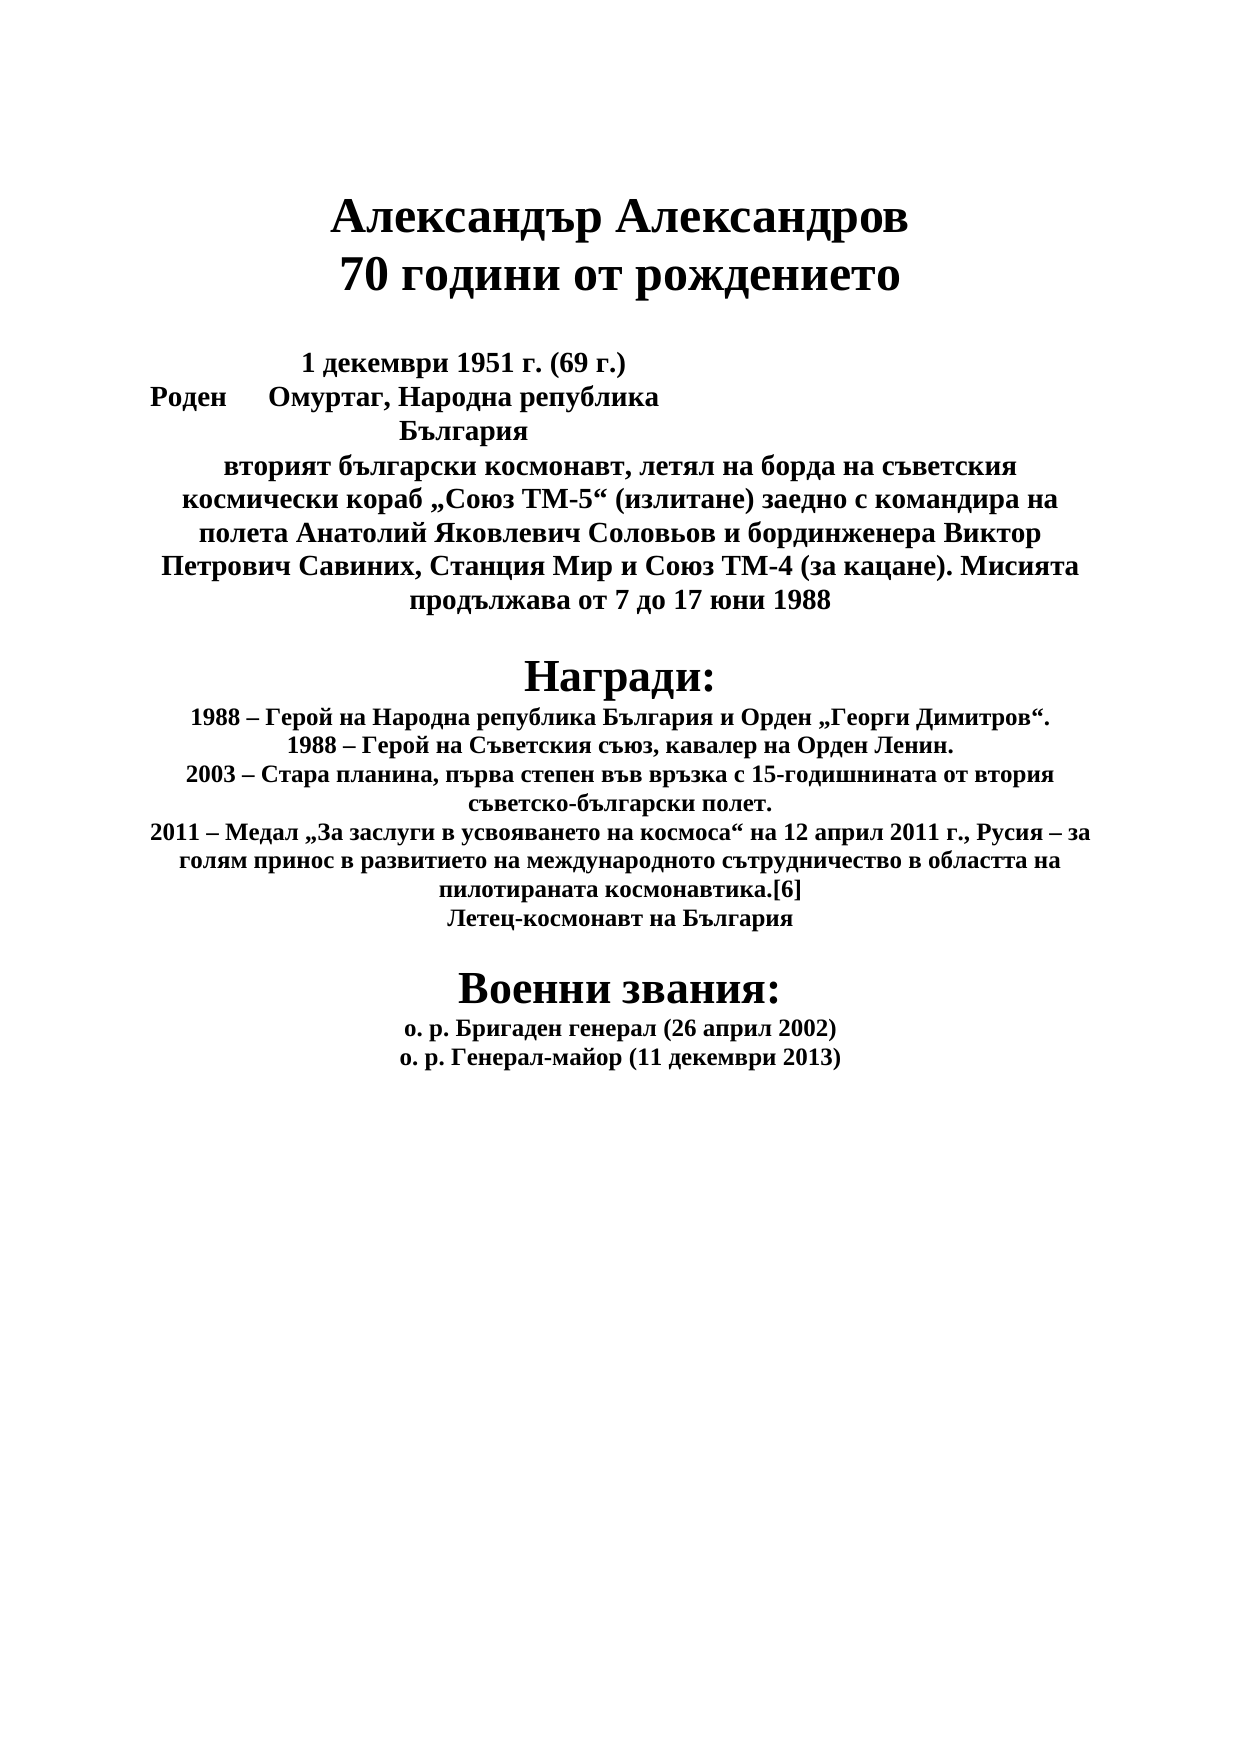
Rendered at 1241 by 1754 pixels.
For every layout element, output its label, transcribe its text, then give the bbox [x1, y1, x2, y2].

text 1988 – Герой на Народна република България и Орден „Георги Димитров“. [148, 702, 1093, 731]
text о. р. Бригаден генерал (26 април 2002) [148, 1013, 1093, 1042]
table_header Роден [146, 344, 231, 448]
text 2011 – Медал „За заслуги в усвояването на космоса“ на 12 април 2011 г., Русия – за голям принос в развитието на международното сътрудничество в областта на пилотираната космонавтика.[6] [148, 817, 1093, 903]
text Военни звания: [148, 961, 1093, 1013]
text Награди: [148, 649, 1093, 702]
text Летец-космонавт на България [148, 903, 1093, 932]
text Александър Александров [148, 186, 1093, 243]
text 2003 – Стара планина, първа степен във връзка с 15-годишнината от втория съветско-български полет. [148, 759, 1093, 817]
text 70 години от рождението [148, 243, 1093, 301]
text вторият български космонавт, летял на борда на съветския космически кораб „Союз ТМ-5“ (излитане) заедно с командира на полета Анатолий Яковлевич Соловьов и бординженерa Виктор Петрович Савиних, Станция Мир и Союз ТМ-4 (за кацане). Мисията продължава от 7 до 17 юни 1988 [148, 448, 1093, 616]
table_header 1 декември 1951 г. (69 г.) Омуртаг, Народна република България [231, 344, 696, 448]
text 1988 – Герой на Съветския съюз, кавалер на Орден Ленин. [148, 731, 1093, 759]
text о. р. Генерал-майор (11 декември 2013) [148, 1042, 1093, 1071]
